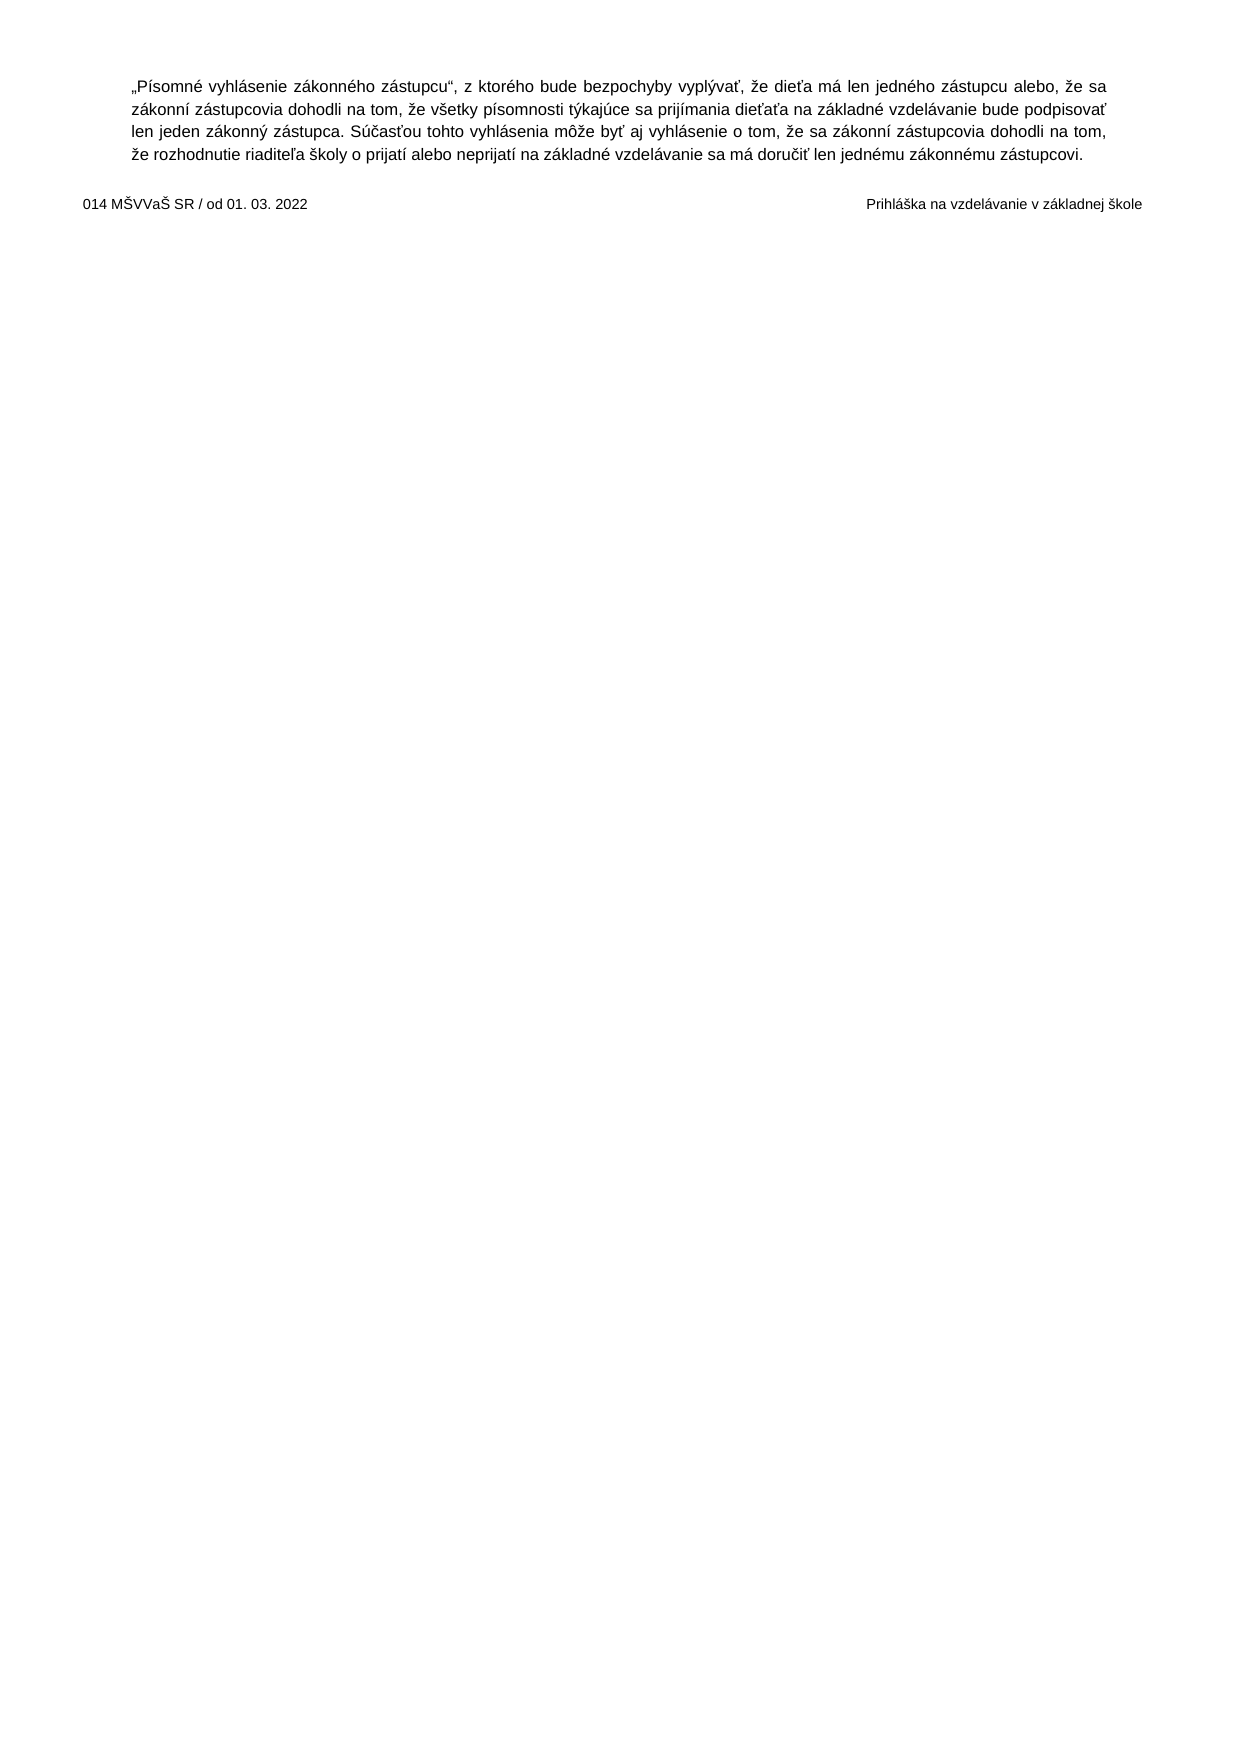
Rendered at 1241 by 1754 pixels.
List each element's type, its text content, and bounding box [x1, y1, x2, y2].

text 014 MŠVVaŠ SR / od 01. 03. 2022 Prihláška na vzdelávanie v základnej škole [83, 196, 1146, 212]
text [130, 77, 1108, 164]
